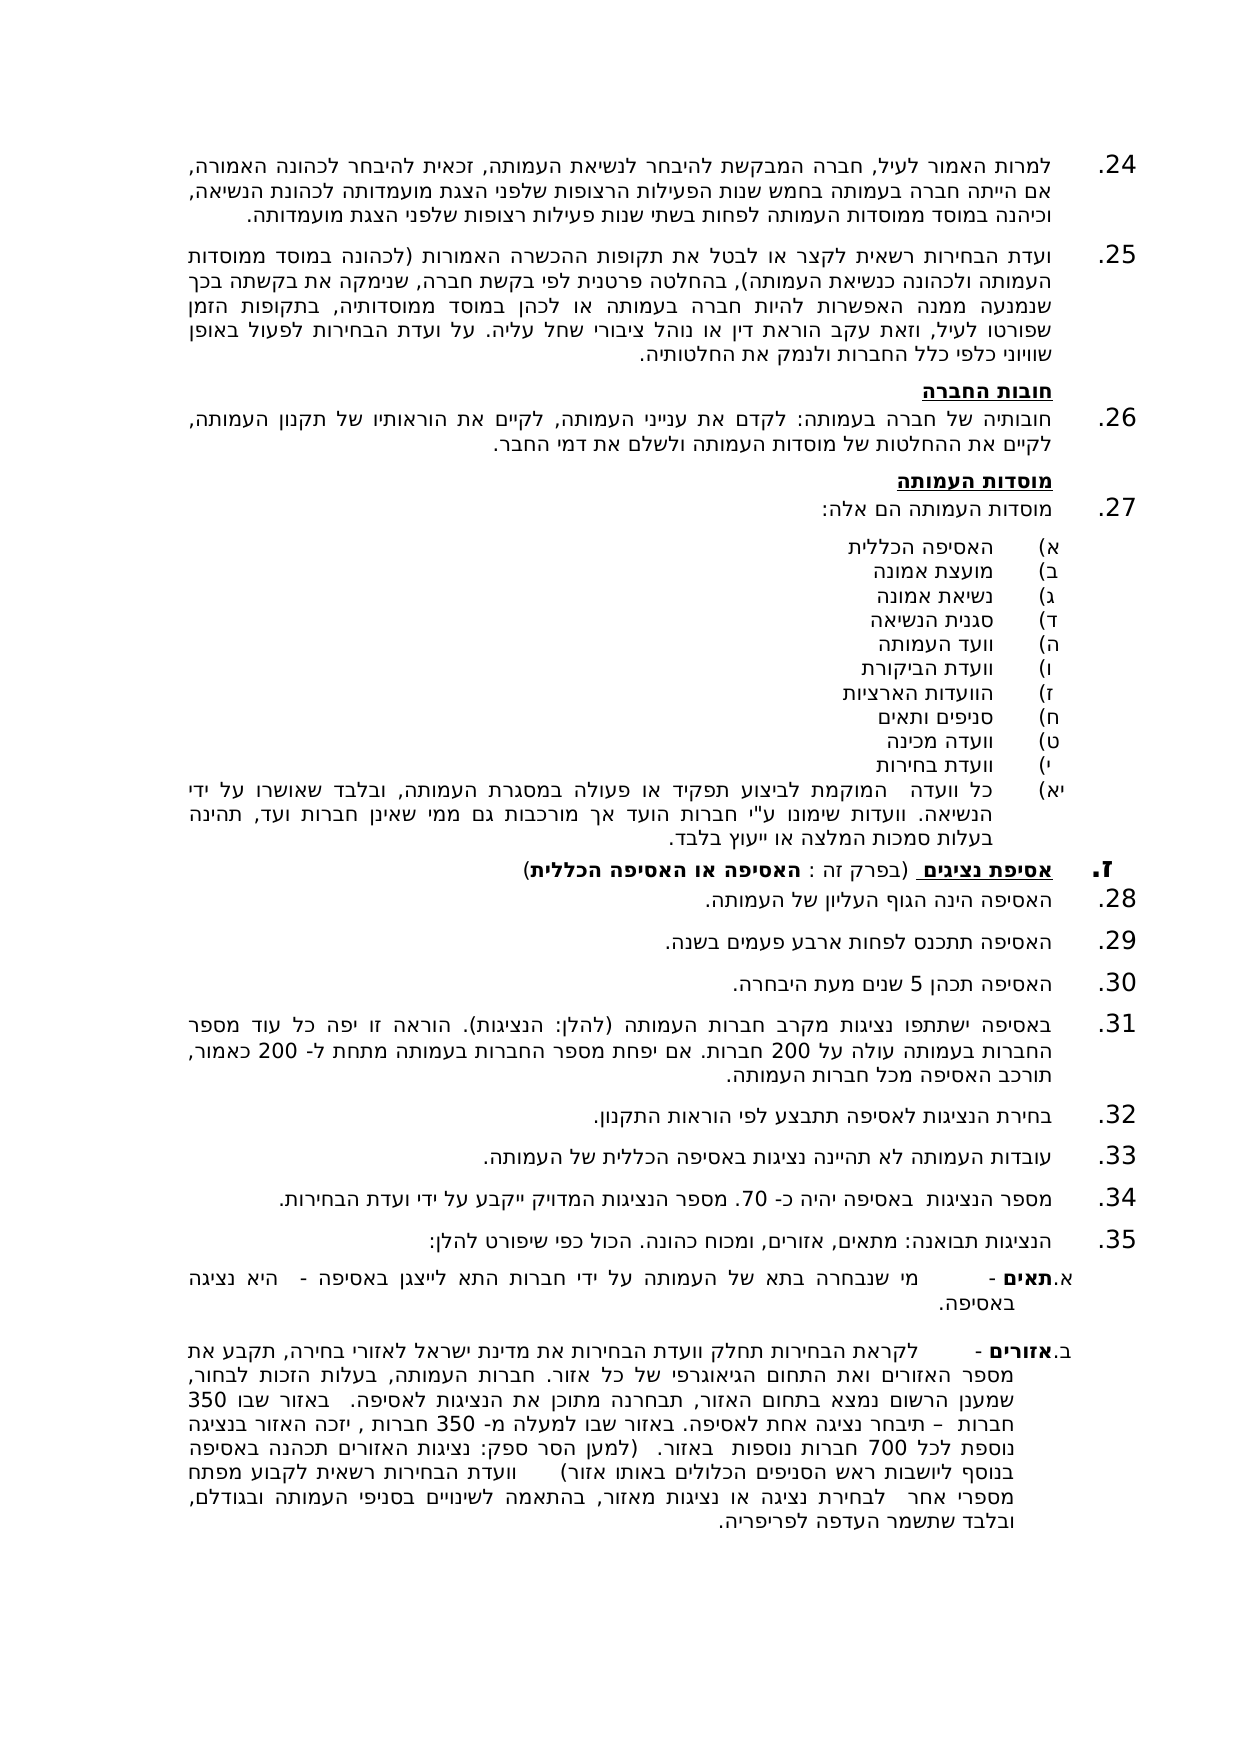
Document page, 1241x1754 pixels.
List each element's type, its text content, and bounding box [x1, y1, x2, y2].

list תאים - מי שנבחרה בתא של העמותה על ידי חברות התא לייצגן באסיפה - היא נציגה באסיפה. [187, 1266, 1053, 1315]
list הנציגות תבואנה: מתאים, אזורים, ומכוח כהונה. הכול כפי שיפורט להלן: [187, 1225, 1097, 1254]
list מועצת אמונה [187, 559, 1038, 584]
list אסיפת נציגים (בפרק זה : האסיפה או האסיפה הכללית) [187, 851, 1090, 884]
list וועדה מכינה [187, 729, 1038, 753]
list האסיפה הינה הגוף העליון של העמותה. [187, 884, 1097, 914]
list כל וועדה המוקמת לביצוע תפקיד או פעולה במסגרת העמותה, ובלבד שאושרו על ידי הנשיאה. וועדות שימונו ע"י חברות הועד אך מורכבות גם ממי שאינן חברות ועד, תהינה בעלות סמכות המלצה או ייעוץ בלבד. [187, 778, 1038, 851]
list למרות האמור לעיל, חברה המבקשת להיבחר לנשיאת העמותה, זכאית להיבחר לכהונה האמורה, אם הייתה חברה בעמותה בחמש שנות הפעילות הרצופות שלפני הצגת מועמדותה לכהונת הנשיאה, וכיהנה במוסד ממוסדות העמותה לפחות בשתי שנות פעילות רצופות שלפני הצגת מועמדותה. [187, 150, 1097, 228]
list האסיפה תכהן 5 שנים מעת היבחרה. [187, 968, 1097, 997]
list וועדת הביקורת [187, 656, 1038, 681]
list האסיפה תתכנס לפחות ארבע פעמים בשנה. [187, 926, 1097, 955]
list באסיפה ישתתפו נציגות מקרב חברות העמותה (להלן: הנציגות). הוראה זו יפה כל עוד מספר החברות בעמותה עולה על 200 חברות. אם יפחת מספר החברות בעמותה מתחת ל- 200 כאמור, תורכב האסיפה מכל חברות העמותה. [187, 1009, 1097, 1087]
list בחירת הנציגות לאסיפה תתבצע לפי הוראות התקנון. [187, 1100, 1097, 1129]
list חובותיה של חברה בעמותה: לקדם את ענייני העמותה, לקיים את הוראותיו של תקנון העמותה, לקיים את ההחלטות של מוסדות העמותה ולשלם את דמי החבר. [187, 403, 1097, 457]
list וועד העמותה [187, 632, 1038, 656]
list אזורים - לקראת הבחירות תחלק וועדת הבחירות את מדינת ישראל לאזורי בחירה, תקבע את מספר האזורים ואת התחום הגיאוגרפי של כל אזור. חברות העמותה, בעלות הזכות לבחור, שמענן הרשום נמצא בתחום האזור, תבחרנה מתוכן את הנציגות לאסיפה. באזור שבו 350 חברות – תיבחר נציגה אחת לאסיפה. באזור שבו למעלה מ- 350 חברות , יזכה האזור בנציגה נוספת לכל 700 חברות נוספות באזור. (למען הסר ספק: נציגות האזורים תכהנה באסיפה בנוסף ליושבות ראש הסניפים הכלולים באותו אזור) וועדת הבחירות רשאית לקבוע מפתח מספרי אחר לבחירת נציגה או נציגות מאזור, בהתאמה לשינויים בסניפי העמותה ובגודלם, ובלבד שתשמר העדפה לפריפריה. [187, 1339, 1053, 1533]
list עובדות העמותה לא תהיינה נציגות באסיפה הכללית של העמותה. [187, 1141, 1097, 1171]
list נשיאת אמונה [187, 584, 1038, 608]
list סגנית הנשיאה [187, 608, 1038, 632]
list האסיפה הכללית [187, 535, 1038, 559]
list ועדת הבחירות רשאית לקצר או לבטל את תקופות ההכשרה האמורות (לכהונה במוסד ממוסדות העמותה ולכהונה כנשיאת העמותה), בהחלטה פרטנית לפי בקשת חברה, שנימקה את בקשתה בכך שנמנעה ממנה האפשרות להיות חברה בעמותה או לכהן במוסד ממוסדותיה, בתקופות הזמן שפורטו לעיל, וזאת עקב הוראת דין או נוהל ציבורי שחל עליה. על ועדת הבחירות לפעול באופן שוויוני כלפי כלל החברות ולנמק את החלטותיה. [187, 240, 1097, 366]
text מוסדות העמותה [187, 469, 1127, 493]
list וועדת בחירות [187, 753, 1038, 778]
text חובות החברה [187, 379, 1127, 403]
list מוסדות העמותה הם אלה: [187, 493, 1097, 523]
list הוועדות הארציות [187, 681, 1038, 705]
list סניפים ותאים [187, 705, 1038, 729]
list מספר הנציגות באסיפה יהיה כ- 70. מספר הנציגות המדויק ייקבע על ידי ועדת הבחירות. [187, 1183, 1097, 1212]
